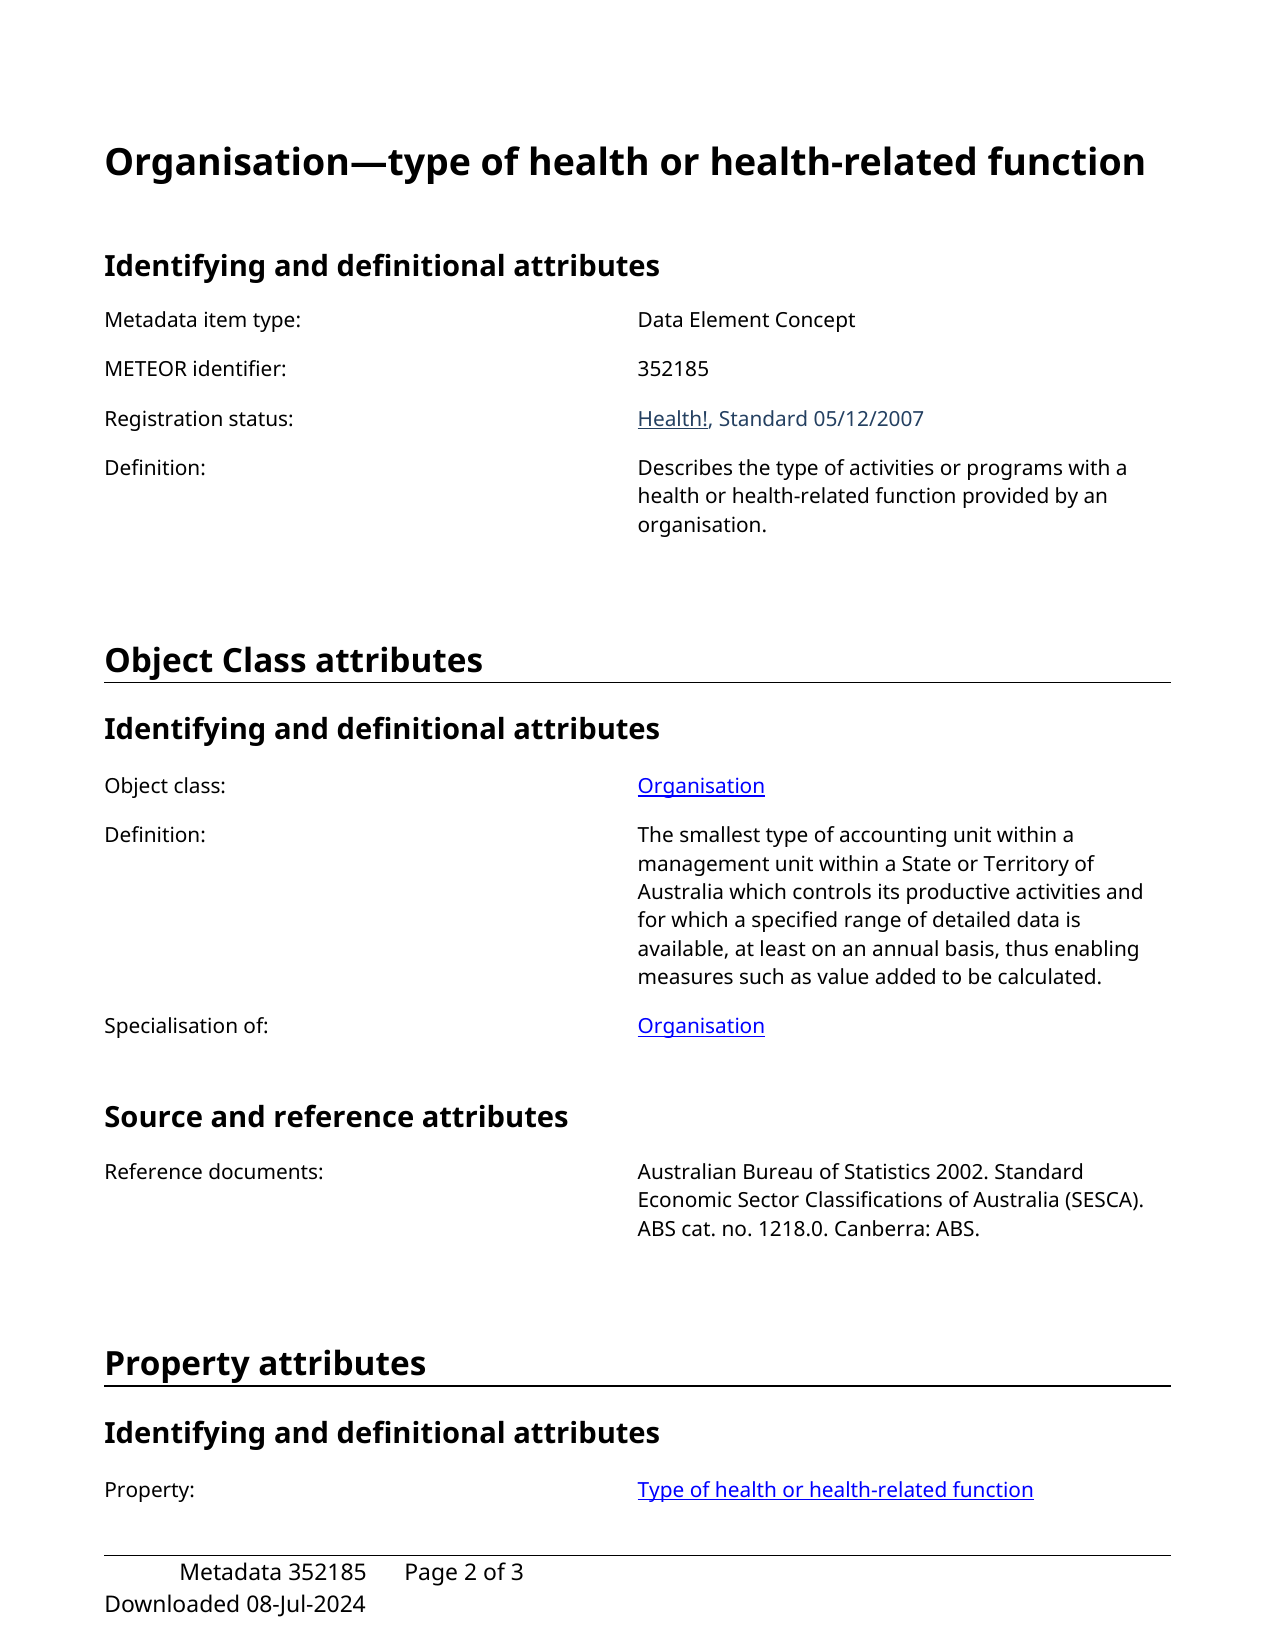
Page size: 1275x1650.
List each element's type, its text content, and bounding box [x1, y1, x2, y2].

table_cell Organisation [626, 1001, 1159, 1051]
subtitle Object Class attributes [104, 636, 1171, 682]
table_header Organisation [626, 761, 1159, 810]
table_cell Describes the type of activities or programs with a health or health-related function provided by an organisation. [626, 443, 1159, 549]
table_header Property: [93, 1464, 626, 1513]
table_cell Data Element Concept [626, 295, 1159, 344]
table_cell Specialisation of: [93, 1001, 626, 1051]
table_cell Definition: [93, 443, 626, 549]
table_cell Registration status: [93, 394, 626, 443]
table_cell METEOR identifier: [93, 344, 626, 393]
subtitle Organisation—type of health or health-related function [104, 135, 1171, 186]
subtitle Identifying and definitional attributes [104, 708, 1171, 748]
table_cell Definition: [93, 810, 626, 1001]
table_cell Metadata item type: [93, 295, 626, 344]
table_header Object class: [93, 761, 626, 810]
table_cell 352185 [626, 344, 1159, 393]
table_header Identifying and definitional attributes [93, 199, 1159, 295]
table_cell Australian Bureau of Statistics 2002. Standard Economic Sector Classifications of Australia (SESCA). ABS cat. no. 1218.0. Canberra: ABS. [626, 1146, 1159, 1253]
subtitle Identifying and definitional attributes [104, 1412, 1171, 1452]
table_cell The smallest type of accounting unit within a management unit within a State or Territory of Australia which controls its productive activities and for which a specified range of detailed data is available, at least on an annual basis, thus enabling measures such as value added to be calculated. [626, 810, 1159, 1001]
table_cell Health!, Standard 05/12/2007 [626, 394, 1159, 443]
subtitle Property attributes [104, 1340, 1171, 1385]
table_cell Source and reference attributes [93, 1051, 1159, 1146]
table_cell Reference documents: [93, 1146, 626, 1253]
table_header Type of health or health-related function [626, 1464, 1159, 1513]
